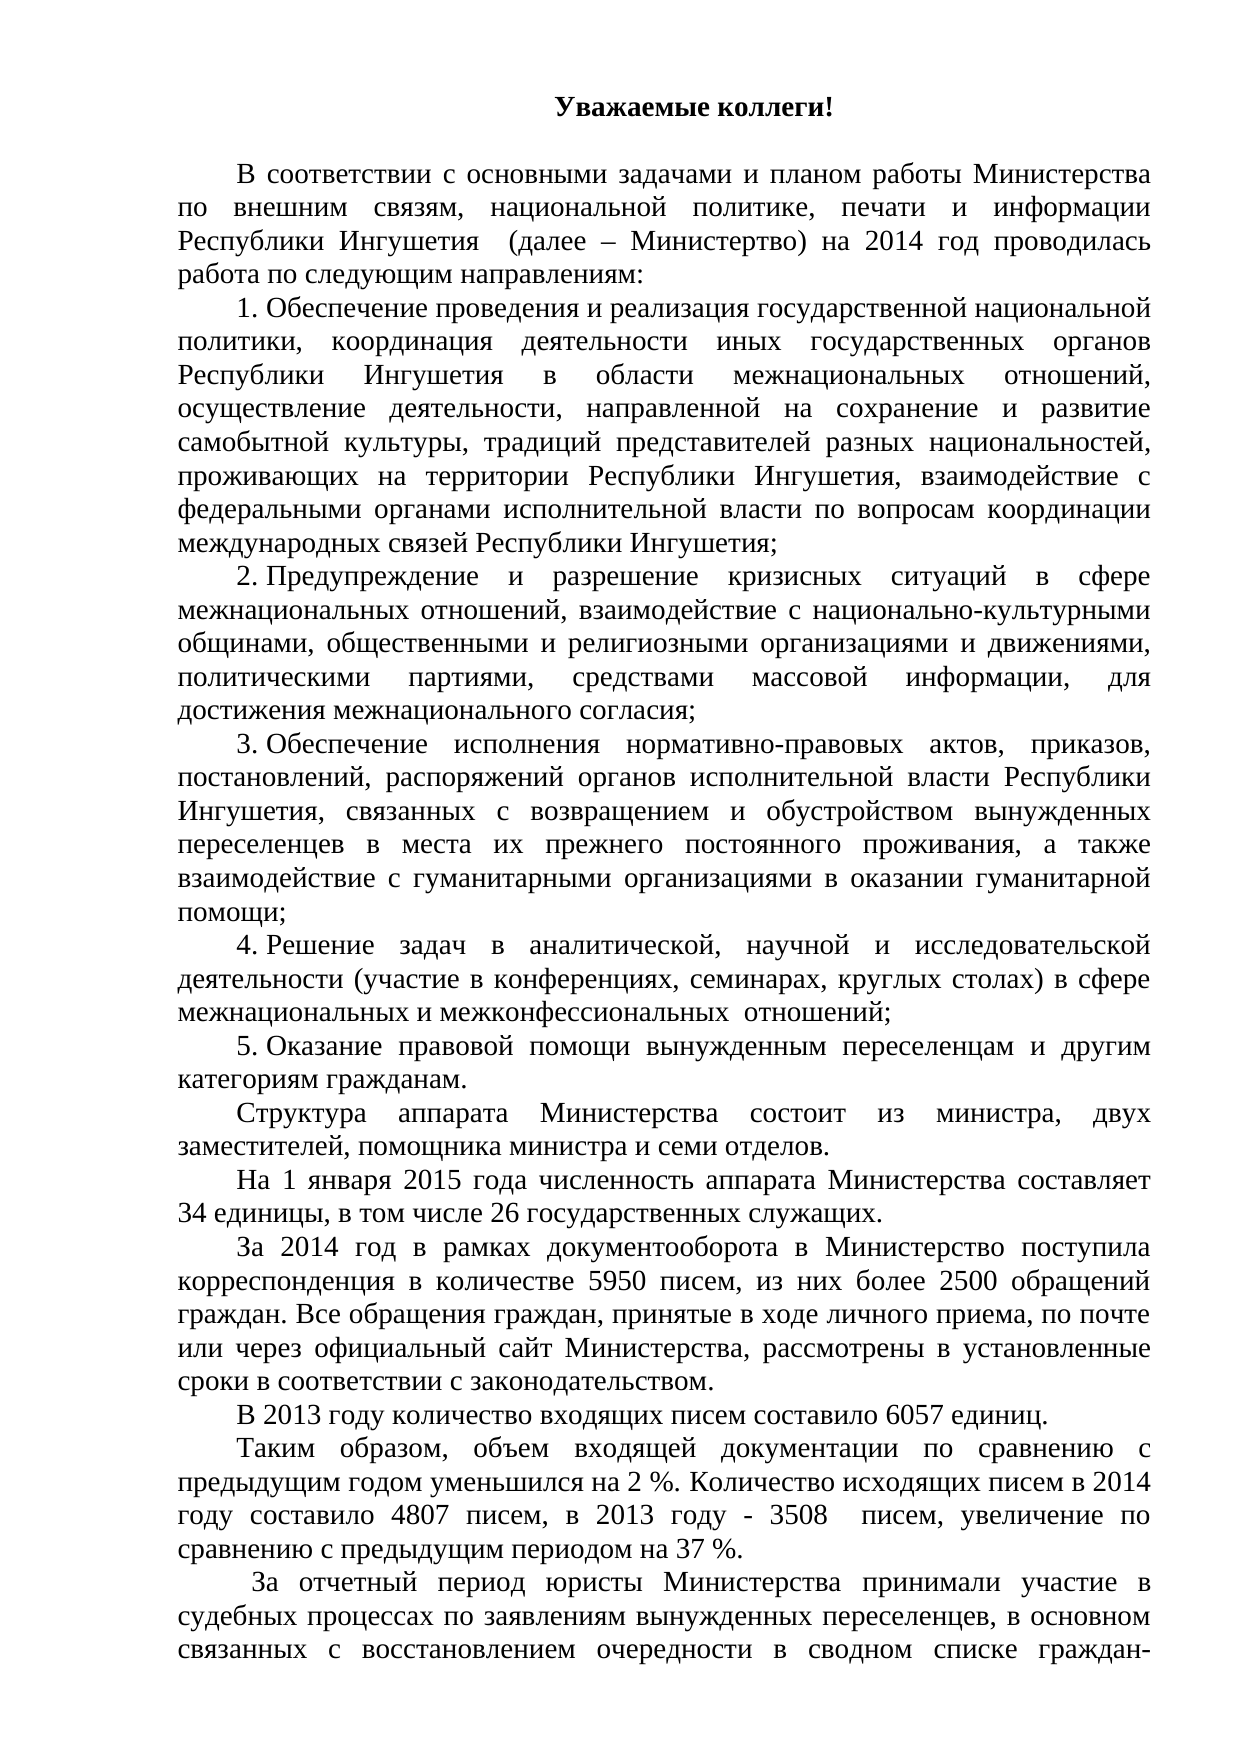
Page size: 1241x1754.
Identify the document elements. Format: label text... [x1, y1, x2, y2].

text В 2013 году количество входящих писем составило 6057 единиц. [177, 1397, 1152, 1430]
subtitle Уважаемые коллеги! [177, 89, 1152, 122]
text За 2014 год в рамках документооборота в Министерство поступила корреспонденция в количестве 5950 писем, из них более 2500 обращений граждан. Все обращения граждан, принятые в ходе личного приема, по почте или через официальный сайт Министерства, рассмотрены в установленные сроки в соответствии с законодательством. [177, 1229, 1152, 1397]
subtitle Предупреждение и разрешение кризисных ситуаций в сфере межнациональных отношений, взаимодействие с национально-культурными общинами, общественными и религиозными организациями и движениями, политическими партиями, средствами массовой информации, для достижения межнационального согласия; [177, 558, 1152, 726]
text Таким образом, объем входящей документации по сравнению с предыдущим годом уменьшился на 2 %. Количество исходящих писем в 2014 году составило 4807 писем, в 2013 году - 3508 писем, увеличение по сравнению с предыдущим периодом на 37 %. [177, 1430, 1152, 1564]
text На 1 января 2015 года численность аппарата Министерства составляет 34 единицы, в том числе 26 государственных служащих. [177, 1162, 1152, 1229]
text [177, 1564, 1152, 1665]
subtitle Обеспечение проведения и реализация государственной национальной политики, координация деятельности иных государственных органов Республики Ингушетия в области межнациональных отношений, осуществление деятельности, направленной на сохранение и развитие самобытной культуры, традиций представителей разных национальностей, проживающих на территории Республики Ингушетия, взаимодействие с федеральными органами исполнительной власти по вопросам координации международных связей Республики Ингушетия; [177, 290, 1152, 558]
subtitle Обеспечение исполнения нормативно-правовых актов, приказов, постановлений, распоряжений органов исполнительной власти Республики Ингушетия, связанных с возвращением и обустройством вынужденных переселенцев в места их прежнего постоянного проживания, а также взаимодействие с гуманитарными организациями в оказании гуманитарной помощи; [177, 726, 1152, 927]
subtitle В соответствии с основными задачами и планом работы Министерства по внешним связям, национальной политике, печати и информации Республики Ингушетия (далее – Министертво) на 2014 год проводилась работа по следующим направлениям: [177, 156, 1152, 290]
list Оказание правовой помощи вынужденным переселенцам и другим категориям гражданам. [177, 1028, 1152, 1095]
text Структура аппарата Министерства состоит из министра, двух заместителей, помощника министра и семи отделов. [177, 1095, 1152, 1162]
subtitle Решение задач в аналитической, научной и исследовательской деятельности (участие в конференциях, семинарах, круглых столах) в сфере межнациональных и межконфессиональных отношений; [177, 927, 1152, 1028]
